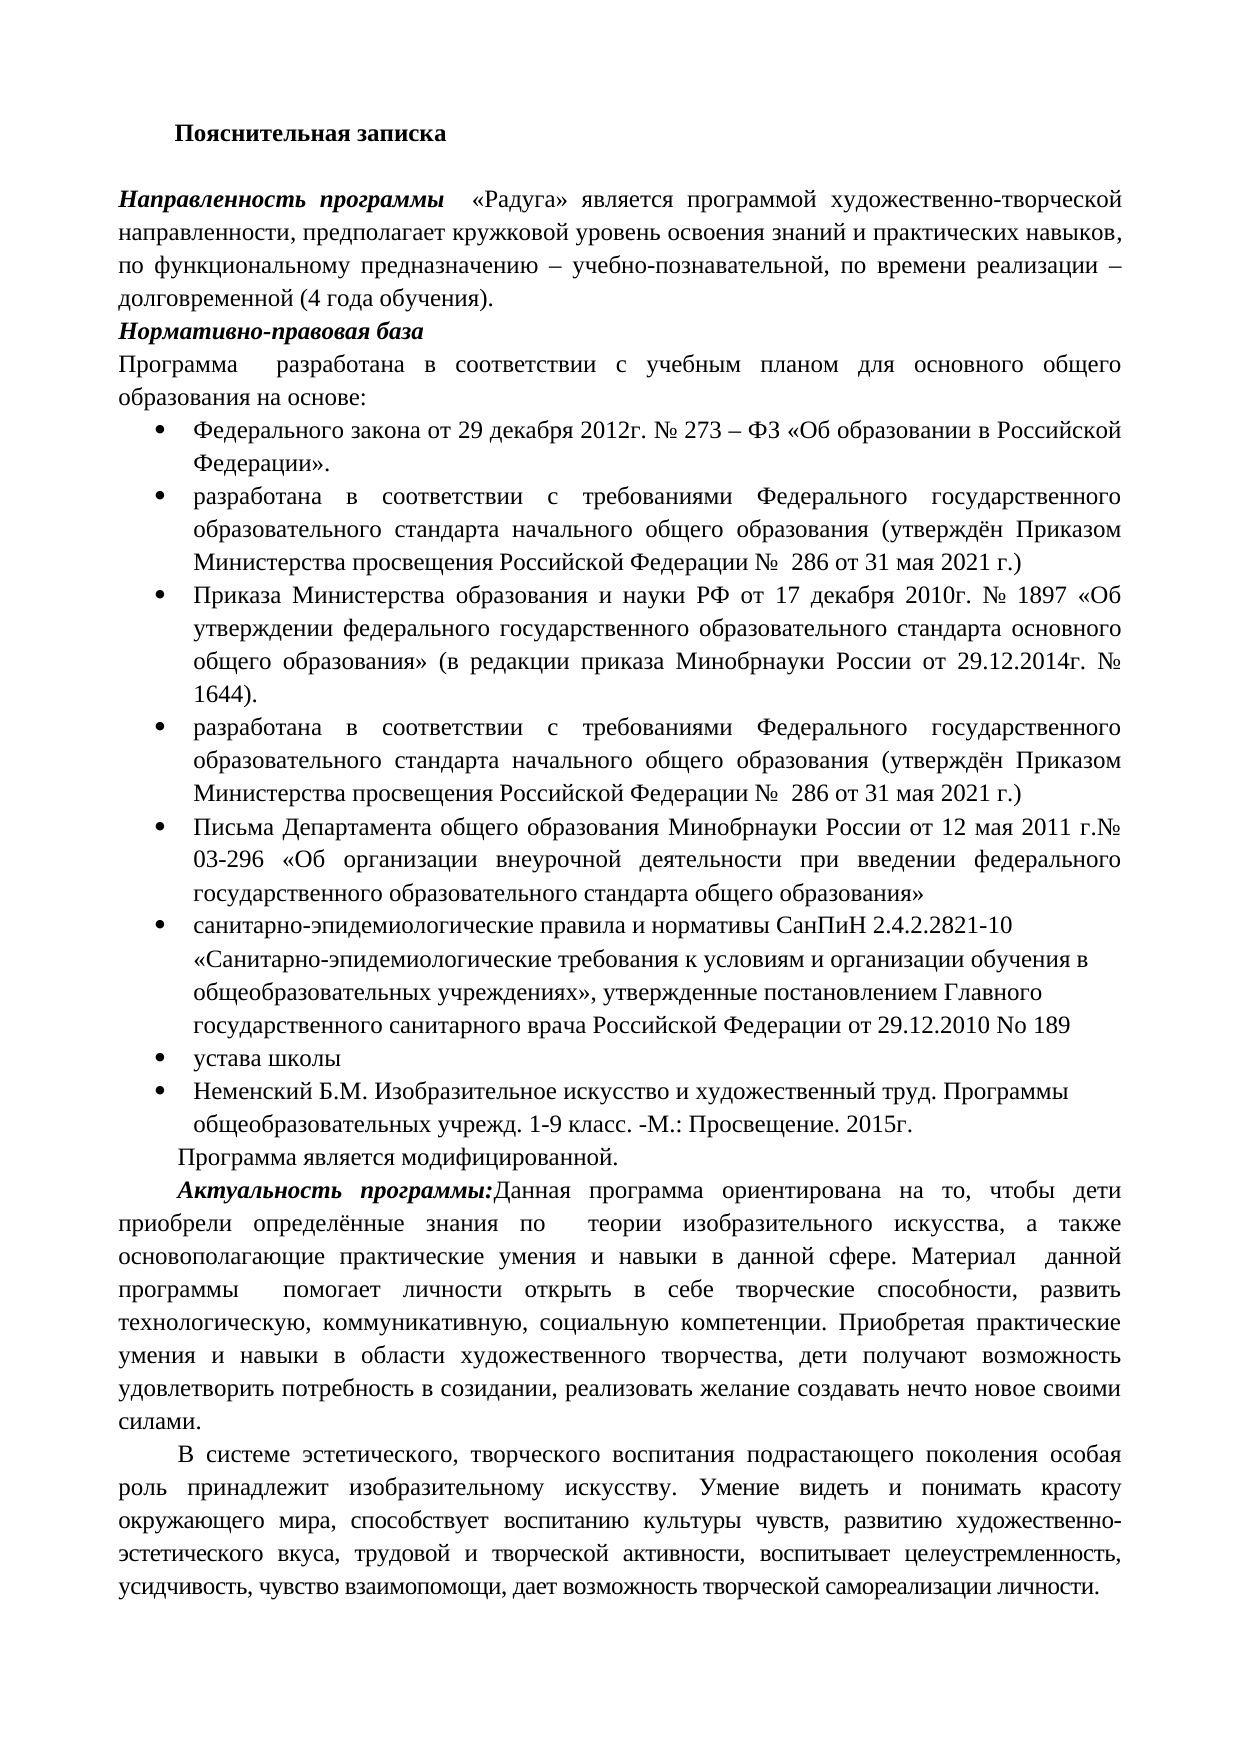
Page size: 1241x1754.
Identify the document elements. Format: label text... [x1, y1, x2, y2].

text Программа является модифицированной. [118, 1142, 1122, 1171]
text Программа разработана в соответствии с учебным планом для основного общего образования на основе: [118, 349, 1122, 411]
list Приказа Министерства образования и науки РФ от 17 декабря 2010г. № 1897 «Об утверждении федерального государственного образовательного стандарта основного общего образования» (в редакции приказа Минобрнауки России от 29.12.2014г. № 1644). [156, 580, 1122, 708]
list санитарно-эпидемиологические правила и нормативы СанПиН 2.4.2.2821-10 «Санитарно-эпидемиологические требования к условиям и организации обучения в общеобразовательных учреждениях», утвержденные постановлением Главного государственного санитарного врача Российской Федерации от 29.12.2010 No 189 [156, 911, 1122, 1038]
text Пояснительная записка [118, 118, 1122, 147]
list Неменский Б.М. Изобразительное искусство и художественный труд. Программы общеобразовательных учрежд. 1-9 класс. -М.: Просвещение. 2015г. [156, 1076, 1122, 1137]
text Направленность программы «Радуга» является программой художественно-творческой направленности, предполагает кружковой уровень освоения знаний и практических навыков, по функциональному предназначению – учебно-познавательной, по времени реализации – долговременной (4 года обучения). [118, 184, 1122, 312]
list разработана в соответствии с требованиями Федерального государственного образовательного стандарта начального общего образования (утверждён Приказом Министерства просвещения Российской Федерации № 286 от 31 мая 2021 г.) [156, 712, 1122, 807]
text В системе эстетического, творческого воспитания подрастающего поколения особая роль принадлежит изобразительному искусству. Умение видеть и понимать красоту окружающего мира, способствует воспитанию культуры чувств, развитию художественно-эстетического вкуса, трудовой и творческой активности, воспитывает целеустремленность, усидчивость, чувство взаимопомощи, дает возможность творческой самореализации личности. [118, 1439, 1122, 1600]
text Нормативно-правовая база [118, 316, 1122, 345]
list разработана в соответствии с требованиями Федерального государственного образовательного стандарта начального общего образования (утверждён Приказом Министерства просвещения Российской Федерации № 286 от 31 мая 2021 г.) [156, 481, 1122, 576]
list Федерального закона от 29 декабря 2012г. № 273 – ФЗ «Об образовании в Российской Федерации». [156, 415, 1122, 477]
list устава школы [156, 1043, 1122, 1071]
list Письма Департамента общего образования Минобрнауки России от 12 мая 2011 г.№ 03-296 «Об организации внеурочной деятельности при введении федерального государственного образовательного стандарта общего образования» [156, 812, 1122, 906]
text Актуальность программы:Данная программа ориентирована на то, чтобы дети приобрели определённые знания по теории изобразительного искусства, а также основополагающие практические умения и навыки в данной сфере. Материал данной программы помогает личности открыть в себе творческие способности, развить технологическую, коммуникативную, социальную компетенции. Приобретая практические умения и навыки в области художественного творчества, дети получают возможность удовлетворить потребность в созидании, реализовать желание создавать нечто новое своими силами. [118, 1175, 1122, 1435]
